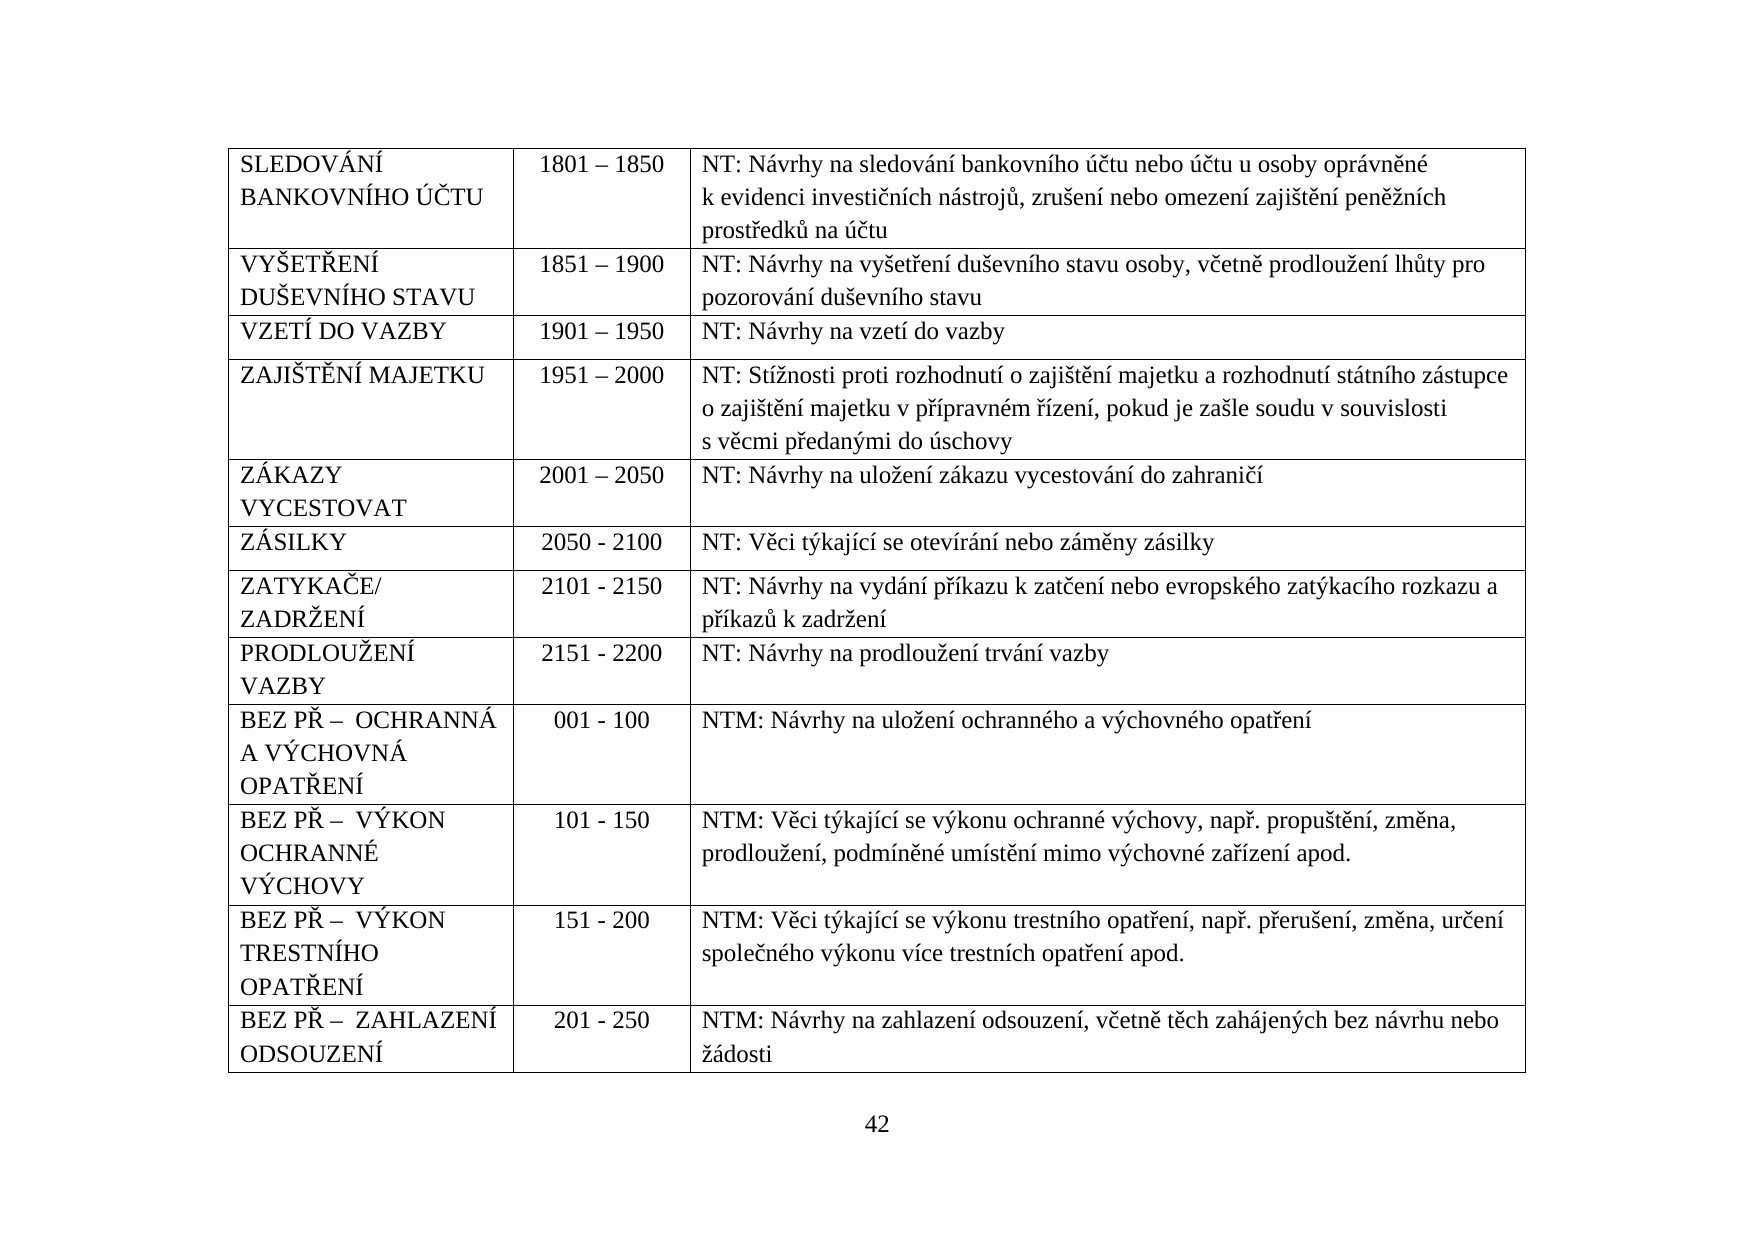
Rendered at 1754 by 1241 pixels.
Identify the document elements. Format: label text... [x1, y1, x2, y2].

table_cell NT: Návrhy na sledování bankovního účtu nebo účtu u osoby oprávněné k evidenci investičních nástrojů, zrušení nebo omezení zajištění peněžních prostředků na účtu [691, 149, 1525, 248]
table_cell NT: Návrhy na uložení zákazu vycestování do zahraničí [691, 460, 1525, 526]
table_cell 2001 – 2050 [514, 460, 690, 526]
table_cell 201 - 250 [514, 1006, 690, 1072]
table_cell BEZ PŘ – VÝKON TRESTNÍHO OPATŘENÍ [229, 906, 513, 1004]
table_cell VZETÍ DO VAZBY [229, 316, 513, 359]
table_cell NT: Věci týkající se otevírání nebo záměny zásilky [691, 527, 1525, 570]
table_cell 1801 – 1850 [514, 149, 690, 248]
table_cell ZÁSILKY [229, 527, 513, 570]
table_cell ZÁKAZY VYCESTOVAT [229, 460, 513, 526]
table_cell SLEDOVÁNÍ BANKOVNÍHO ÚČTU [229, 149, 513, 248]
table_cell 2101 - 2150 [514, 571, 690, 637]
table_cell NT: Návrhy na vzetí do vazby [691, 316, 1525, 359]
table_cell NTM: Návrhy na uložení ochranného a výchovného opatření [691, 705, 1525, 804]
table_cell 2151 - 2200 [514, 638, 690, 704]
table_cell NT: Návrhy na vydání příkazu k zatčení nebo evropského zatýkacího rozkazu a příkazů k zadržení [691, 571, 1525, 637]
table_cell NT: Návrhy na prodloužení trvání vazby [691, 638, 1525, 704]
table_cell 151 - 200 [514, 906, 690, 1004]
table_cell VYŠETŘENÍ DUŠEVNÍHO STAVU [229, 249, 513, 315]
table_cell BEZ PŘ – OCHRANNÁ A VÝCHOVNÁ OPATŘENÍ [229, 705, 513, 804]
table_cell 1951 – 2000 [514, 360, 690, 459]
table_cell BEZ PŘ – ZAHLAZENÍ ODSOUZENÍ [229, 1006, 513, 1072]
table_cell 001 - 100 [514, 705, 690, 804]
table_cell 1901 – 1950 [514, 316, 690, 359]
table_cell BEZ PŘ – VÝKON OCHRANNÉ VÝCHOVY [229, 805, 513, 904]
table_cell 2050 - 2100 [514, 527, 690, 570]
table_cell NTM: Věci týkající se výkonu ochranné výchovy, např. propuštění, změna, prodloužení, podmíněné umístění mimo výchovné zařízení apod. [691, 805, 1525, 904]
table_cell NTM: Návrhy na zahlazení odsouzení, včetně těch zahájených bez návrhu nebo žádosti [691, 1006, 1525, 1072]
table_cell 1851 – 1900 [514, 249, 690, 315]
table_cell PRODLOUŽENÍ VAZBY [229, 638, 513, 704]
table_cell ZATYKAČE/ZADRŽENÍ [229, 571, 513, 637]
table_cell NT: Stížnosti proti rozhodnutí o zajištění majetku a rozhodnutí státního zástupce o zajištění majetku v přípravném řízení, pokud je zašle soudu v souvislosti s věcmi předanými do úschovy [691, 360, 1525, 459]
table_cell 101 - 150 [514, 805, 690, 904]
table_cell NT: Návrhy na vyšetření duševního stavu osoby, včetně prodloužení lhůty pro pozorování duševního stavu [691, 249, 1525, 315]
table_cell ZAJIŠTĚNÍ MAJETKU [229, 360, 513, 459]
table_cell NTM: Věci týkající se výkonu trestního opatření, např. přerušení, změna, určení společného výkonu více trestních opatření apod. [691, 906, 1525, 1004]
